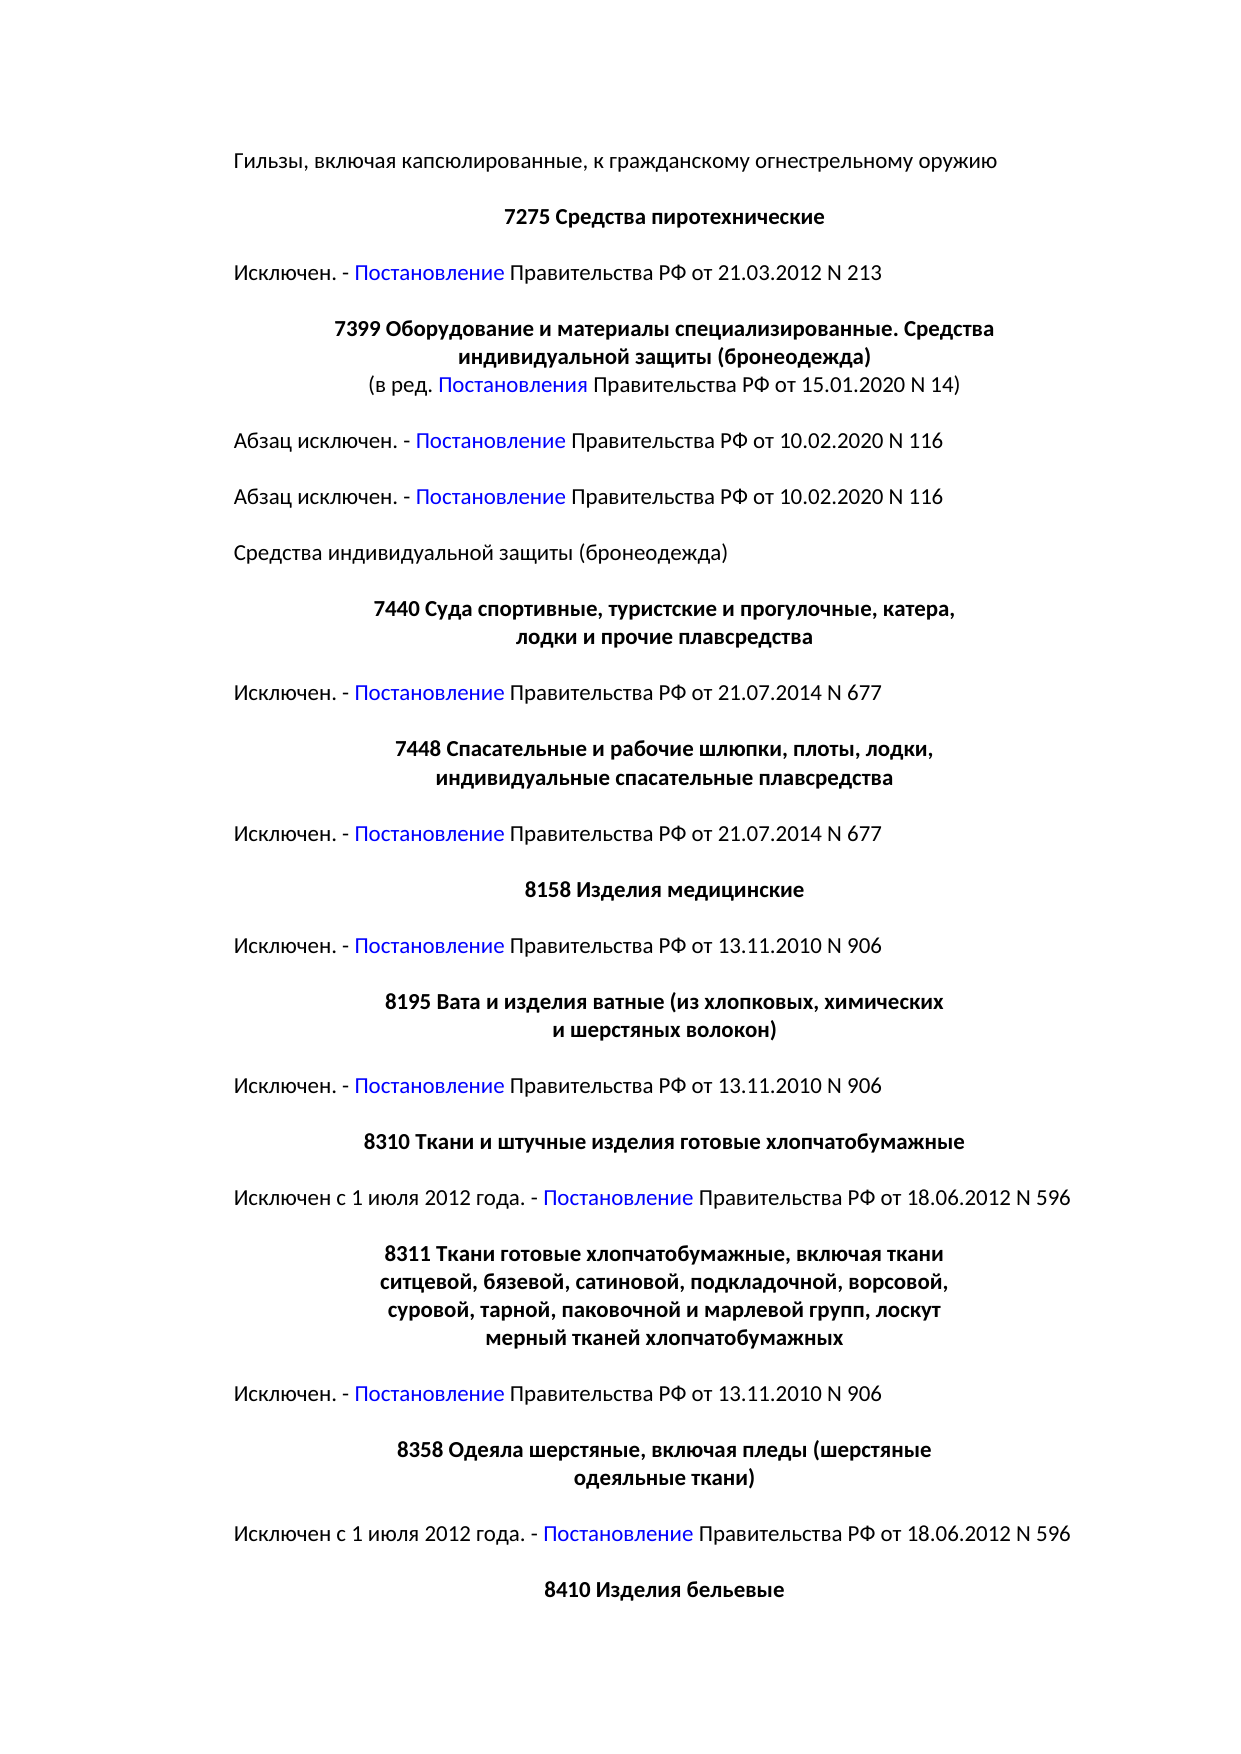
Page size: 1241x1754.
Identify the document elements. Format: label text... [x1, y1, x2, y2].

title 8358 Одеяла шерстяные, включая пледы (шерстяные [177, 1435, 1152, 1463]
text Исключен. - Постановление Правительства РФ от 21.07.2014 N 677 [177, 819, 1152, 847]
title мерный тканей хлопчатобумажных [177, 1323, 1152, 1351]
title лодки и прочие плавсредства [177, 622, 1152, 651]
title 7275 Средства пиротехнические [177, 202, 1152, 230]
title индивидуальные спасательные плавсредства [177, 763, 1152, 791]
text (в ред. Постановления Правительства РФ от 15.01.2020 N 14) [177, 370, 1152, 398]
title 7440 Суда спортивные, туристские и прогулочные, катера, [177, 594, 1152, 622]
title 8310 Ткани и штучные изделия готовые хлопчатобумажные [177, 1127, 1152, 1155]
title 8410 Изделия бельевые [177, 1575, 1152, 1603]
text Гильзы, включая капсюлированные, к гражданскому огнестрельному оружию [177, 146, 1152, 174]
text Исключен. - Постановление Правительства РФ от 13.11.2010 N 906 [177, 931, 1152, 959]
text Исключен. - Постановление Правительства РФ от 13.11.2010 N 906 [177, 1071, 1152, 1099]
title суровой, тарной, паковочной и марлевой групп, лоскут [177, 1295, 1152, 1323]
text Абзац исключен. - Постановление Правительства РФ от 10.02.2020 N 116 [177, 426, 1152, 454]
text Исключен. - Постановление Правительства РФ от 21.07.2014 N 677 [177, 678, 1152, 707]
title 7448 Спасательные и рабочие шлюпки, плоты, лодки, [177, 734, 1152, 763]
text Исключен. - Постановление Правительства РФ от 13.11.2010 N 906 [177, 1379, 1152, 1407]
title 8311 Ткани готовые хлопчатобумажные, включая ткани [177, 1239, 1152, 1267]
title индивидуальной защиты (бронеодежда) [177, 342, 1152, 370]
title и шерстяных волокон) [177, 1015, 1152, 1043]
title 8158 Изделия медицинские [177, 875, 1152, 903]
title ситцевой, бязевой, сатиновой, подкладочной, ворсовой, [177, 1267, 1152, 1295]
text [177, 1519, 1152, 1547]
title одеяльные ткани) [177, 1463, 1152, 1491]
text Исключен. - Постановление Правительства РФ от 21.03.2012 N 213 [177, 258, 1152, 286]
text Исключен с 1 июля 2012 года. - Постановление Правительства РФ от 18.06.2012 N 596 [177, 1183, 1152, 1211]
text Средства индивидуальной защиты (бронеодежда) [177, 538, 1152, 566]
title 8195 Вата и изделия ватные (из хлопковых, химических [177, 987, 1152, 1015]
title 7399 Оборудование и материалы специализированные. Средства [177, 314, 1152, 342]
text Абзац исключен. - Постановление Правительства РФ от 10.02.2020 N 116 [177, 482, 1152, 510]
